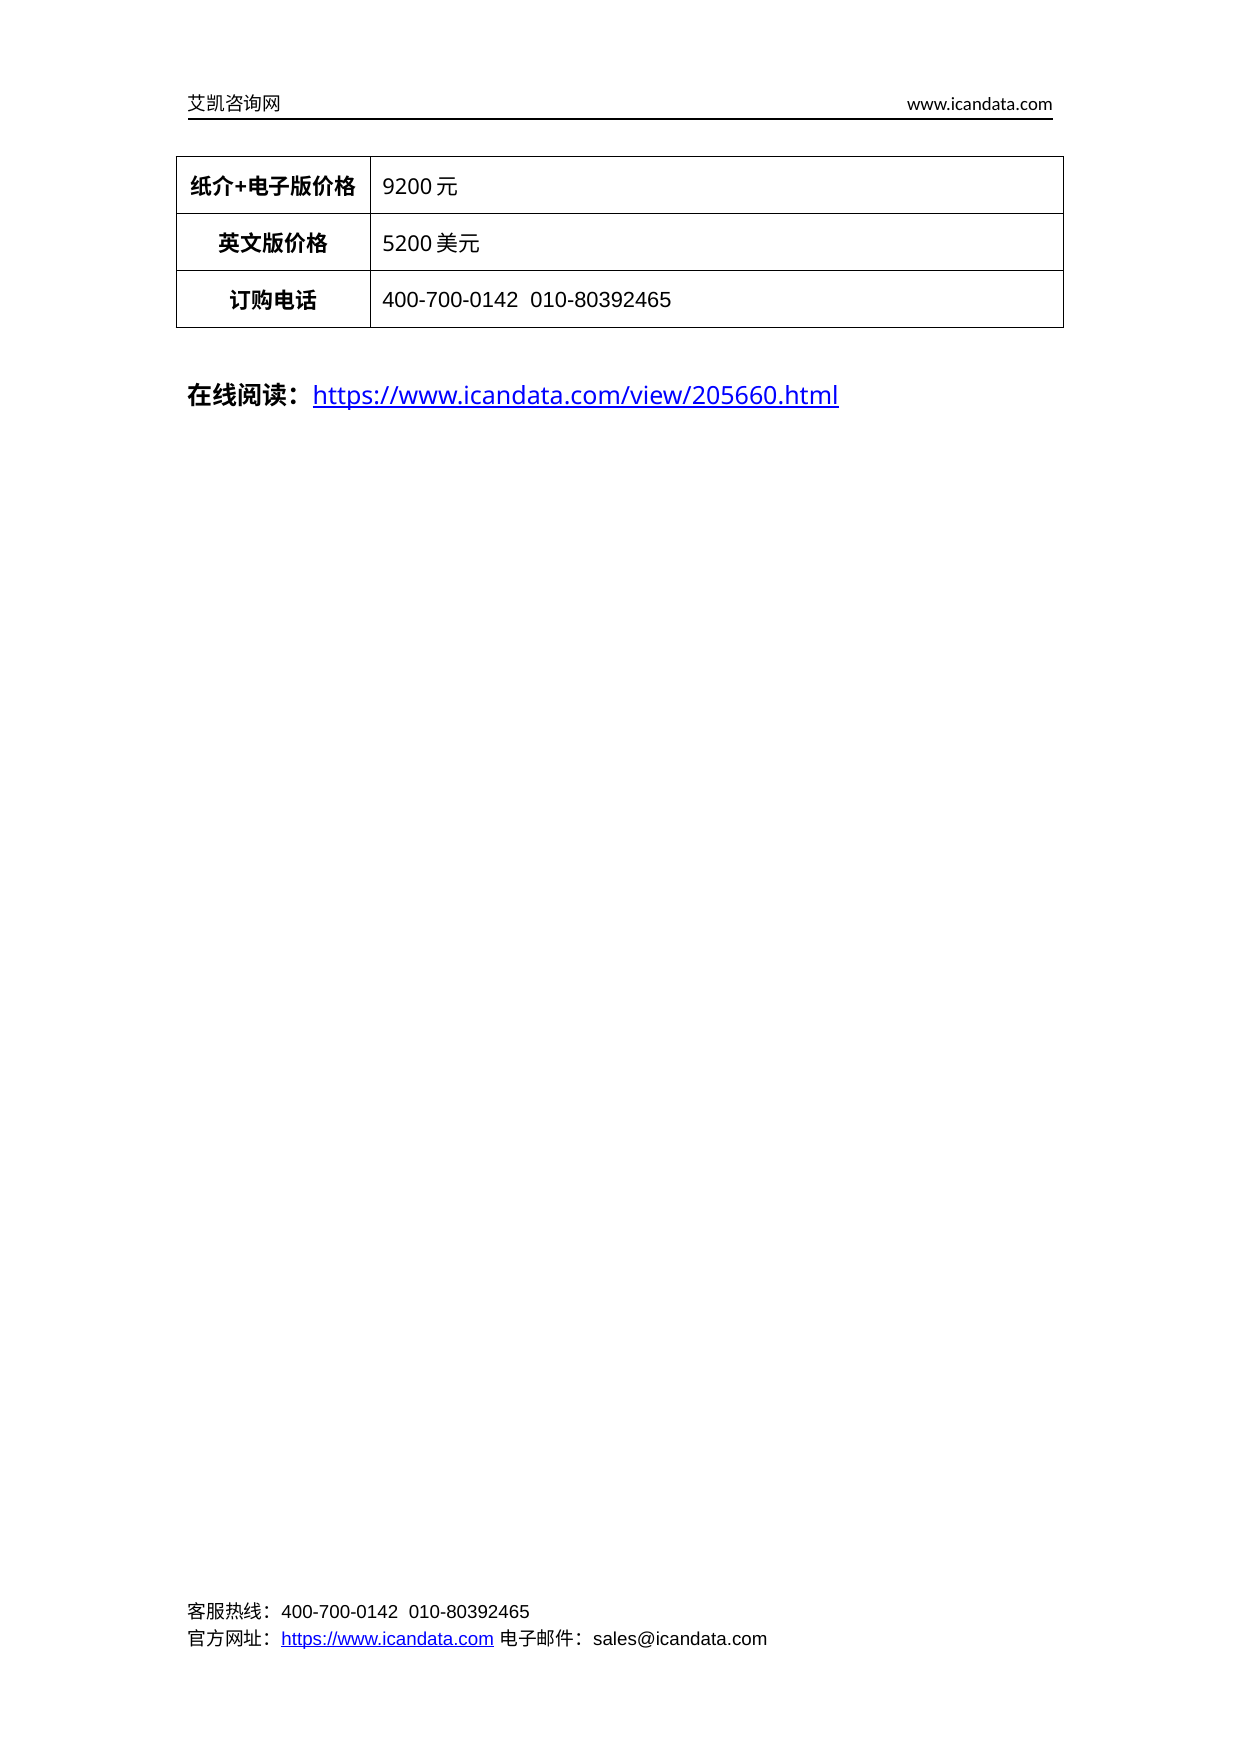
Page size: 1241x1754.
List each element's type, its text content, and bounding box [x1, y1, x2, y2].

table_cell 5200美元 [371, 214, 1063, 270]
text 在线阅读：https://www.icandata.com/view/205660.html [187, 361, 1053, 426]
table_cell 英文版价格 [177, 214, 370, 270]
table_cell 订购电话 [177, 271, 370, 327]
table_cell 纸介+电子版价格 [177, 157, 370, 213]
table_cell 9200元 [371, 157, 1063, 213]
table_cell 400-700-0142 010-80392465 [371, 271, 1063, 327]
